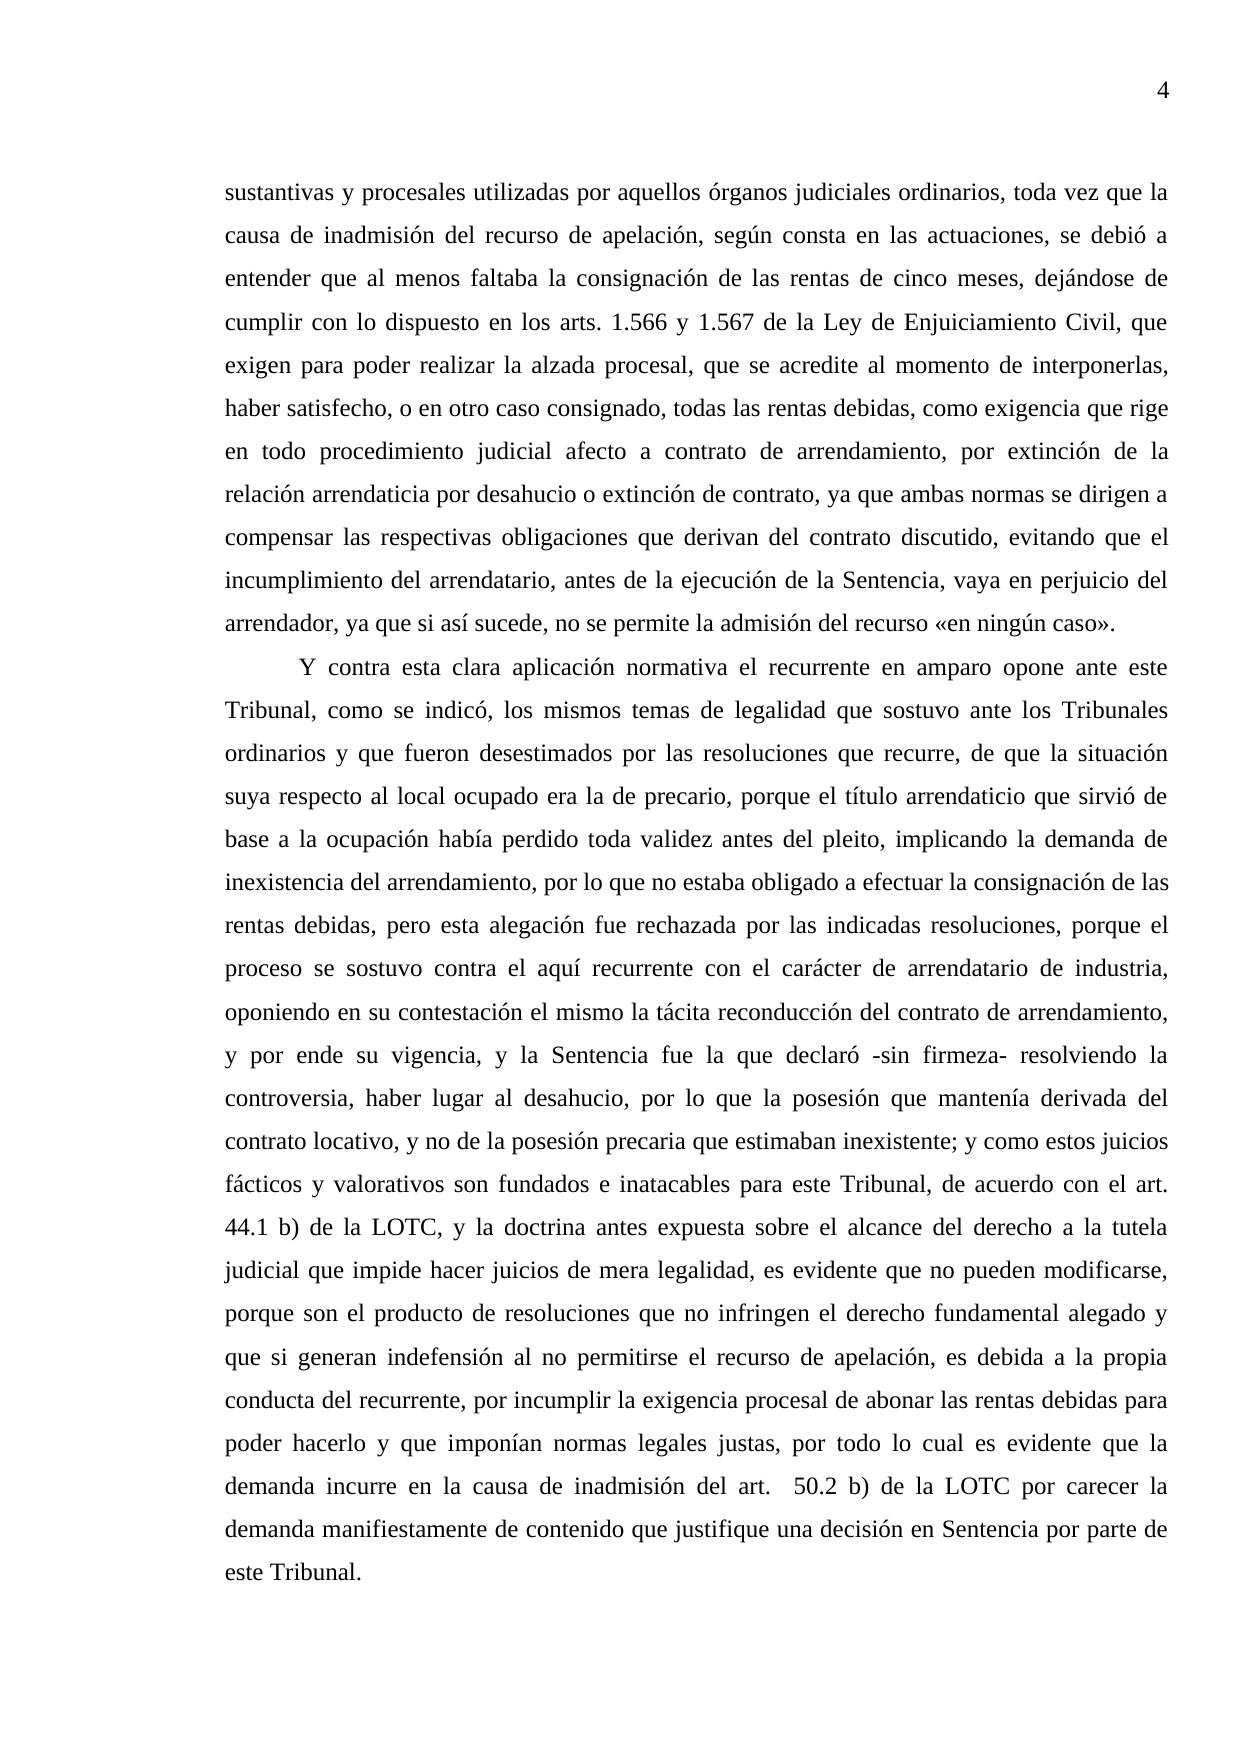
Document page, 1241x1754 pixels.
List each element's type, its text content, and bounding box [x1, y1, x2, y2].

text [224, 177, 1169, 637]
text Y contra esta clara aplicación normativa el recurrente en amparo opone ante este Tribunal, como se indicó, los mismos temas de legalidad que sostuvo ante los Tribunales ordinarios y que fueron desestimados por las resoluciones que recurre, de que la situación suya respecto al local ocupado era la de precario, porque el título arrendaticio que sirvió de base a la ocupación había perdido toda validez antes del pleito, implicando la demanda de inexistencia del arrendamiento, por lo que no estaba obligado a efectuar la consignación de las rentas debidas, pero esta alegación fue rechazada por las indicadas resoluciones, porque el proceso se sostuvo contra el aquí recurrente con el carácter de arrendatario de industria, oponiendo en su contestación el mismo la tácita reconducción del contrato de arrendamiento, y por ende su vigencia, y la Sentencia fue la que declaró -sin firmeza- resolviendo la controversia, haber lugar al desahucio, por lo que la posesión que mantenía derivada del contrato locativo, y no de la posesión precaria que estimaban inexistente; y como estos juicios fácticos y valorativos son fundados e inatacables para este Tribunal, de acuerdo con el art. 44.1 b) de la LOTC, y la doctrina antes expuesta sobre el alcance del derecho a la tutela judicial que impide hacer juicios de mera legalidad, es evidente que no pueden modificarse, porque son el producto de resoluciones que no infringen el derecho fundamental alegado y que si generan indefensión al no permitirse el recurso de apelación, es debida a la propia conducta del recurrente, por incumplir la exigencia procesal de abonar las rentas debidas para poder hacerlo y que imponían normas legales justas, por todo lo cual es evidente que la demanda incurre en la causa de inadmisión del art. 50.2 b) de la LOTC por carecer la demanda manifiestamente de contenido que justifique una decisión en Sentencia por parte de este Tribunal. [224, 652, 1169, 1586]
